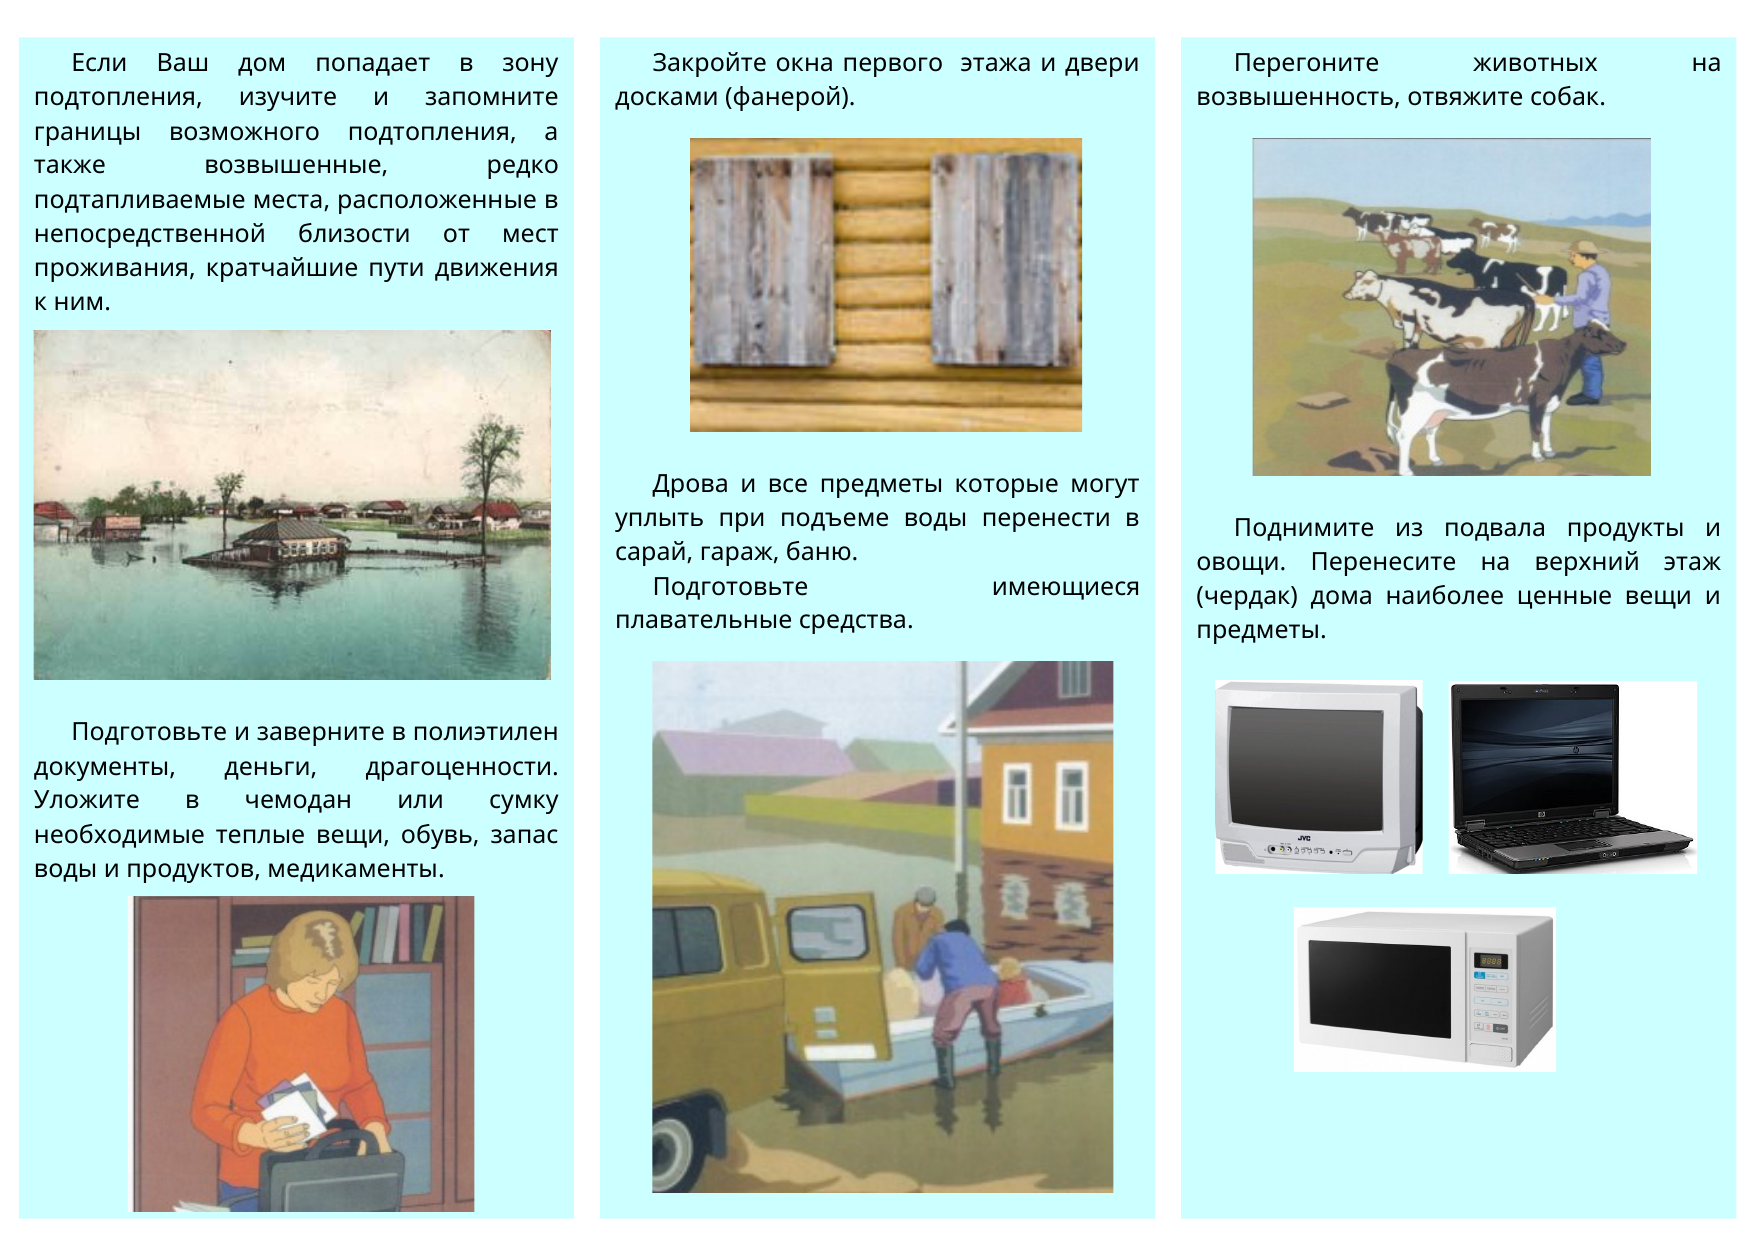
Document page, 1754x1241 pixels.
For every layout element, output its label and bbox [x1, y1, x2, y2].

picture [1448, 681, 1698, 874]
picture [127, 896, 475, 1212]
picture [690, 138, 1083, 432]
picture [1293, 907, 1557, 1072]
picture [1252, 138, 1651, 476]
picture [1215, 680, 1423, 874]
picture [652, 661, 1114, 1193]
picture [33, 330, 551, 680]
